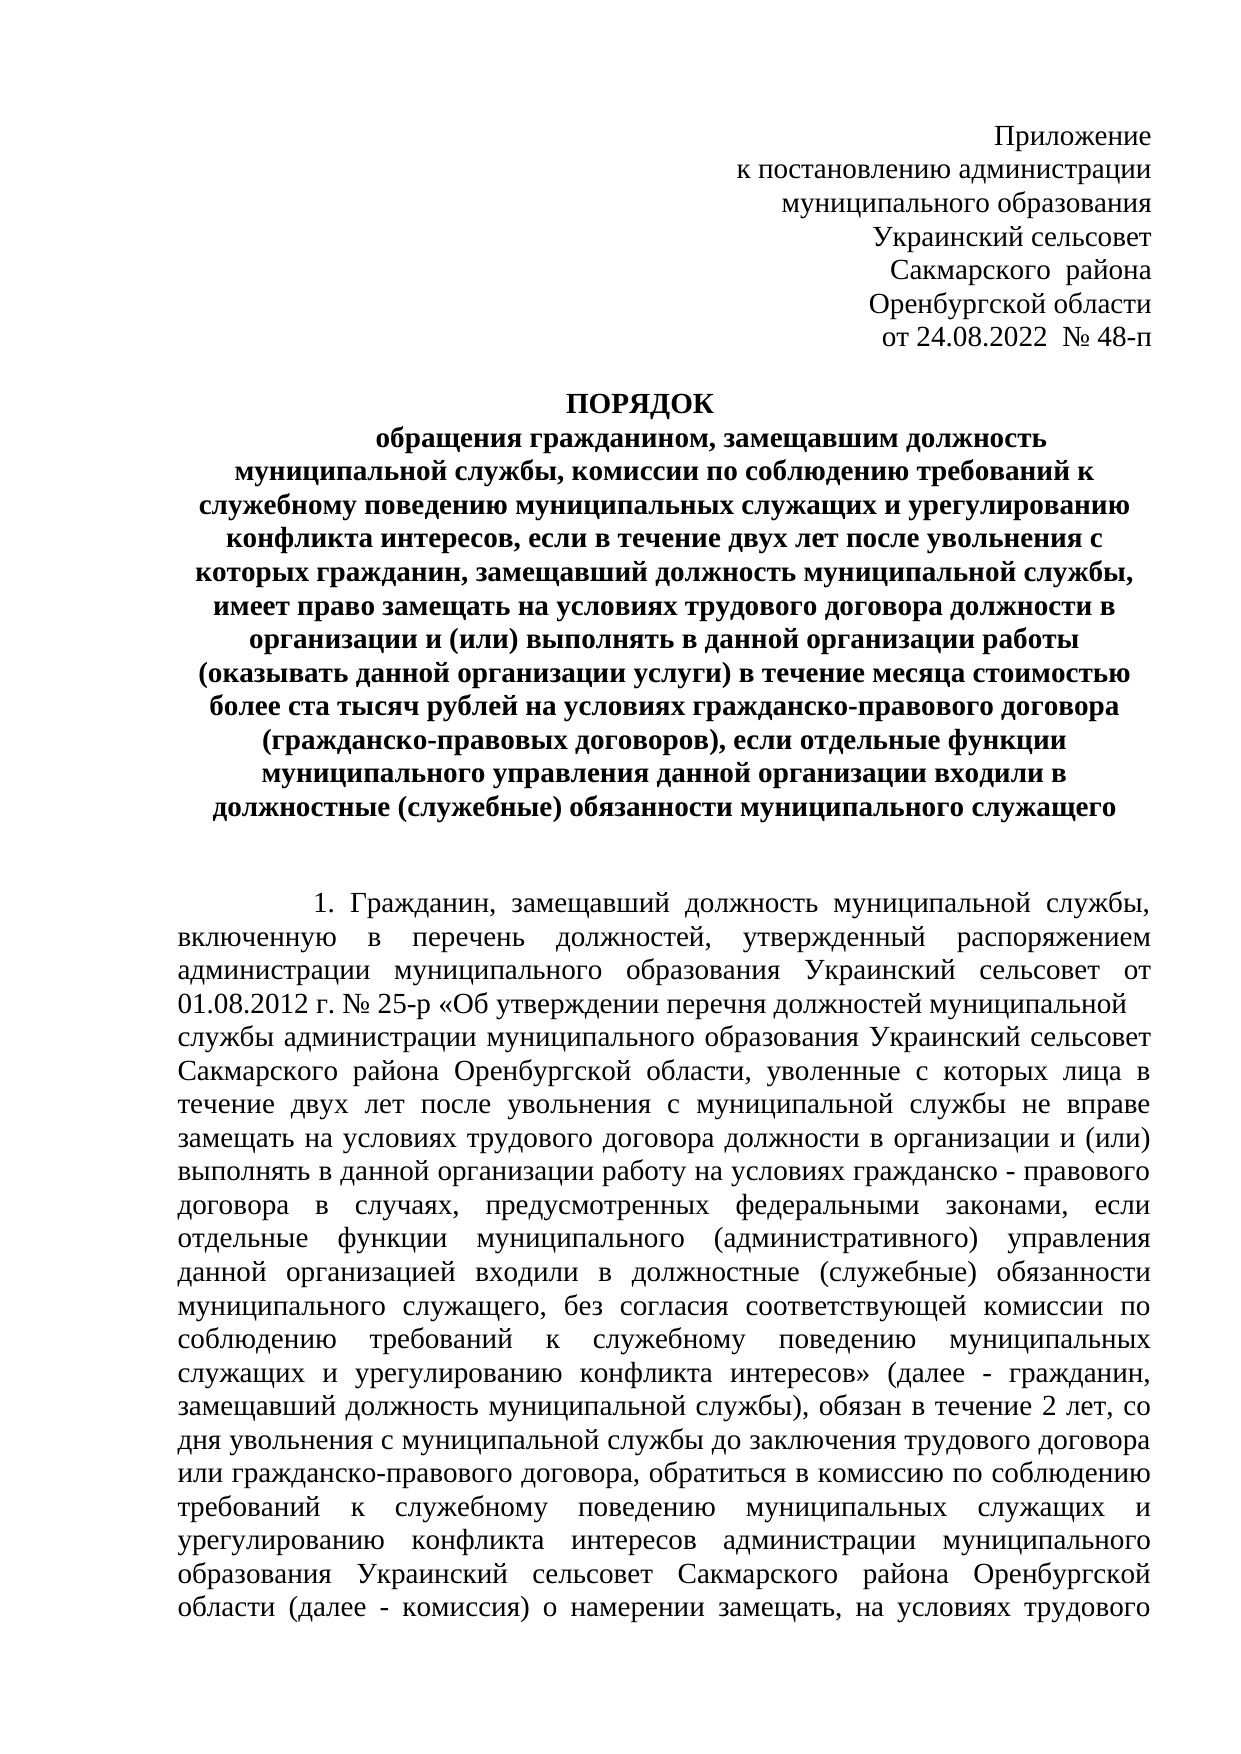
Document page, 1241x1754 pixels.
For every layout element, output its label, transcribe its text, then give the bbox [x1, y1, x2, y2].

text 1. Гражданин, замещавший должность муниципальной службы, включенную в перечень должностей, утвержденный распоряжением администрации муниципального образования Украинский сельсовет от 01.08.2012 г. № 25-р «Об утверждении перечня должностей муниципальной [177, 885, 1152, 1019]
text от 24.08.2022 № 48-п [177, 319, 1152, 353]
text Оренбургской области [177, 286, 1152, 319]
text ПОРЯДОК [177, 386, 1152, 420]
text Сакмарского района [177, 252, 1152, 286]
text Украинский сельсовет [177, 219, 1152, 252]
text муниципального образования [177, 185, 1152, 219]
text Приложение [177, 118, 1152, 152]
text обращения гражданином, замещавшим должность муниципальной службы, комиссии по соблюдению требований к служебному поведению муниципальных служащих и урегулированию конфликта интересов, если в течение двух лет после увольнения с которых гражданин, замещавший должность муниципальной службы, имеет право замещать на условиях трудового договора должности в организации и (или) выполнять в данной организации работы (оказывать данной организации услуги) в течение месяца стоимостью более ста тысяч рублей на условиях гражданско-правового договора (гражданско-правовых договоров), если отдельные функции муниципального управления данной организации входили в должностные (служебные) обязанности муниципального служащего [177, 420, 1152, 822]
text к постановлению администрации [177, 152, 1152, 185]
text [177, 1019, 1152, 1623]
